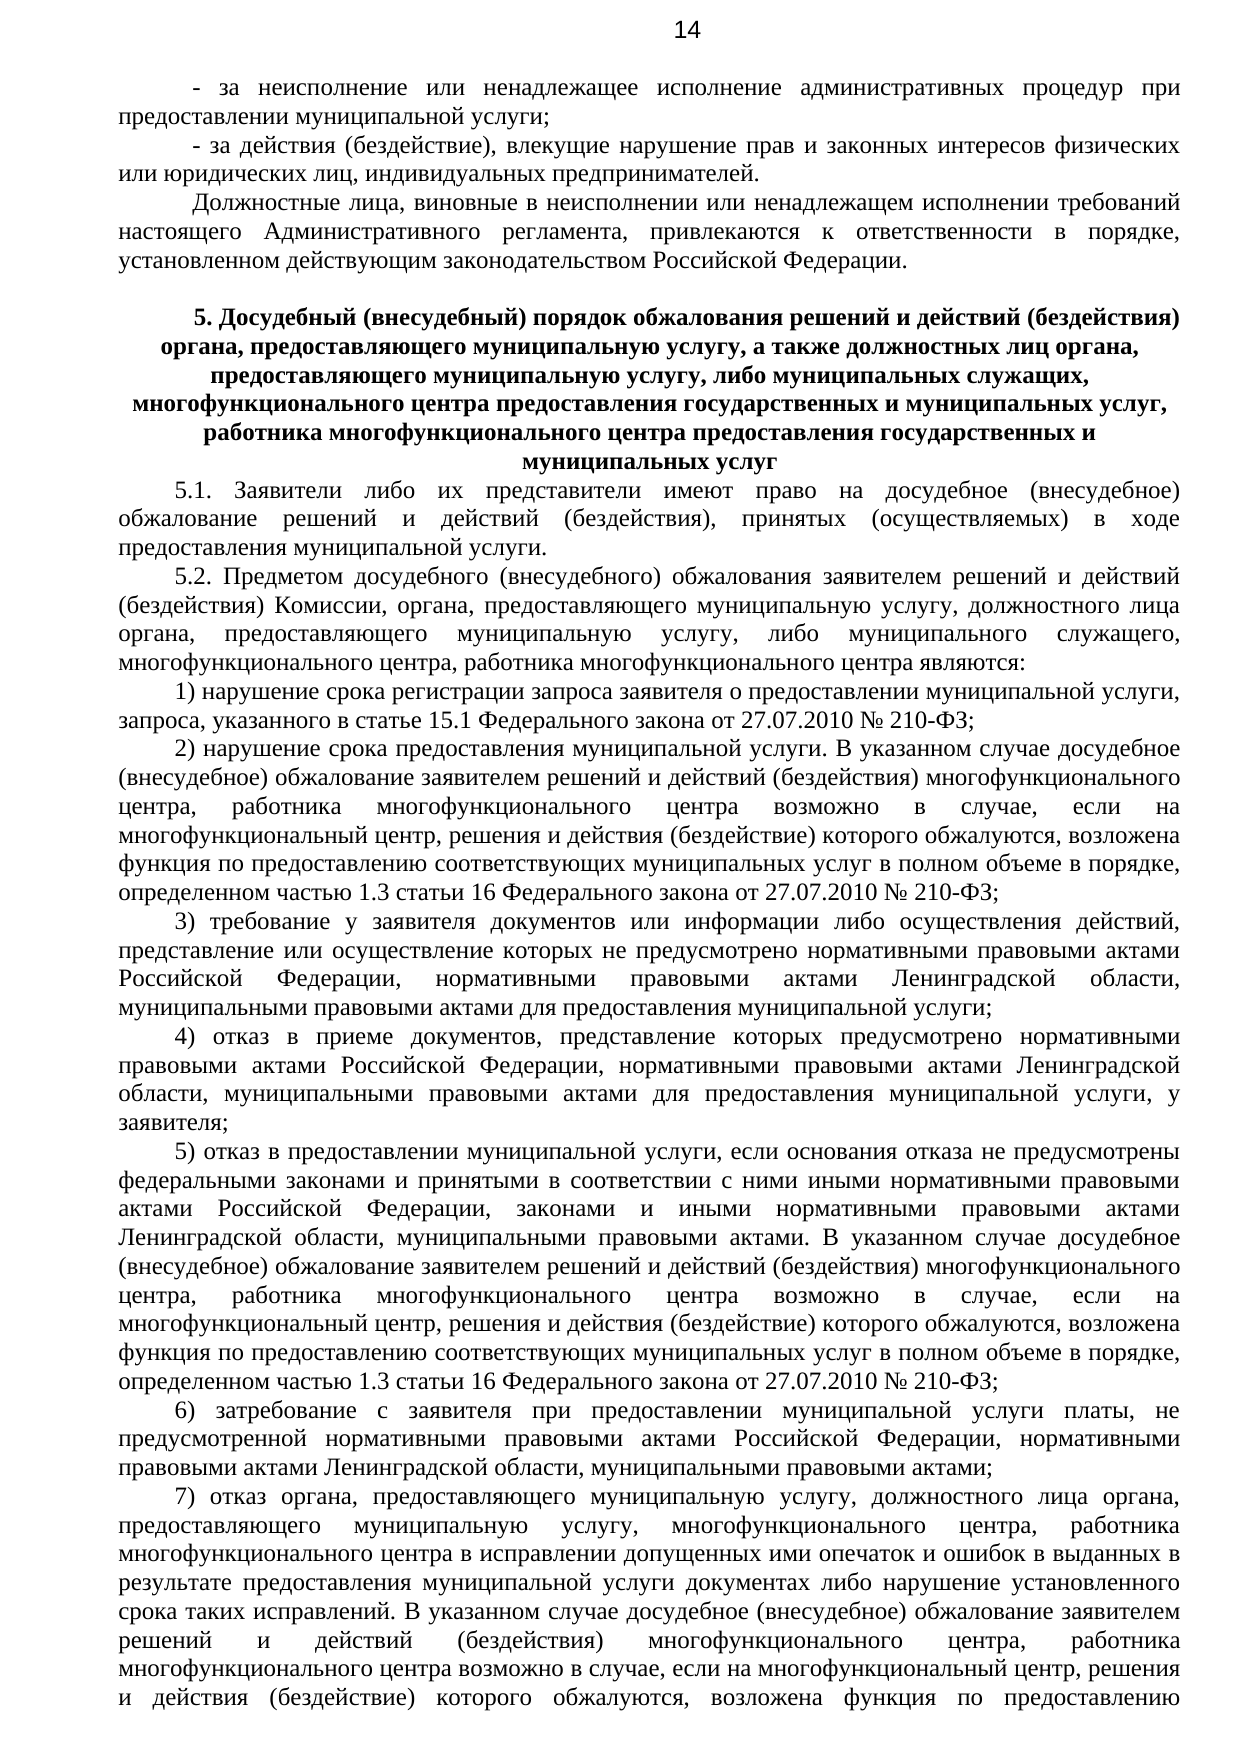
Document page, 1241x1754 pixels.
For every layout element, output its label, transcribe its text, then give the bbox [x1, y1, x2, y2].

text 3) требование у заявителя документов или информации либо осуществления действий, представление или осуществление которых не предусмотрено нормативными правовыми актами Российской Федерации, нормативными правовыми актами Ленинградской области, муниципальными правовыми актами для предоставления муниципальной услуги; [118, 906, 1181, 1021]
text - за неисполнение или ненадлежащее исполнение административных процедур при предоставлении муниципальной услуги; [118, 72, 1181, 130]
text 1) нарушение срока регистрации запроса заявителя о предоставлении муниципальной услуги, запроса, указанного в статье 15.1 Федерального закона от 27.07.2010 № 210-ФЗ; [118, 676, 1181, 733]
text 5. Досудебный (внесудебный) порядок обжалования решений и действий (бездействия) органа, предоставляющего муниципальную услугу, а также должностных лиц органа, предоставляющего муниципальную услугу, либо муниципальных служащих, многофункционального центра предоставления государственных и муниципальных услуг, работника многофункционального центра предоставления государственных и муниципальных услуг [118, 302, 1181, 475]
text 4) отказ в приеме документов, представление которых предусмотрено нормативными правовыми актами Российской Федерации, нормативными правовыми актами Ленинградской области, муниципальными правовыми актами для предоставления муниципальной услуги, у заявителя; [118, 1021, 1181, 1136]
text 6) затребование с заявителя при предоставлении муниципальной услуги платы, не предусмотренной нормативными правовыми актами Российской Федерации, нормативными правовыми актами Ленинградской области, муниципальными правовыми актами; [118, 1395, 1181, 1481]
text 5) отказ в предоставлении муниципальной услуги, если основания отказа не предусмотрены федеральными законами и принятыми в соответствии с ними иными нормативными правовыми актами Российской Федерации, законами и иными нормативными правовыми актами Ленинградской области, муниципальными правовыми актами. В указанном случае досудебное (внесудебное) обжалование заявителем решений и действий (бездействия) многофункционального центра, работника многофункционального центра возможно в случае, если на многофункциональный центр, решения и действия (бездействие) которого обжалуются, возложена функция по предоставлению соответствующих муниципальных услуг в полном объеме в порядке, определенном частью 1.3 статьи 16 Федерального закона от 27.07.2010 № 210-ФЗ; [118, 1136, 1181, 1395]
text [118, 1481, 1181, 1711]
text 5.2. Предметом досудебного (внесудебного) обжалования заявителем решений и действий (бездействия) Комиссии, органа, предоставляющего муниципальную услугу, должностного лица органа, предоставляющего муниципальную услугу, либо муниципального служащего, многофункционального центра, работника многофункционального центра являются: [118, 561, 1181, 676]
text 5.1. Заявители либо их представители имеют право на досудебное (внесудебное) обжалование решений и действий (бездействия), принятых (осуществляемых) в ходе предоставления муниципальной услуги. [118, 475, 1181, 561]
text - за действия (бездействие), влекущие нарушение прав и законных интересов физических или юридических лиц, индивидуальных предпринимателей. [118, 130, 1181, 187]
text 2) нарушение срока предоставления муниципальной услуги. В указанном случае досудебное (внесудебное) обжалование заявителем решений и действий (бездействия) многофункционального центра, работника многофункционального центра возможно в случае, если на многофункциональный центр, решения и действия (бездействие) которого обжалуются, возложена функция по предоставлению соответствующих муниципальных услуг в полном объеме в порядке, определенном частью 1.3 статьи 16 Федерального закона от 27.07.2010 № 210-ФЗ; [118, 733, 1181, 906]
text Должностные лица, виновные в неисполнении или ненадлежащем исполнении требований настоящего Административного регламента, привлекаются к ответственности в порядке, установленном действующим законодательством Российской Федерации. [118, 187, 1181, 273]
